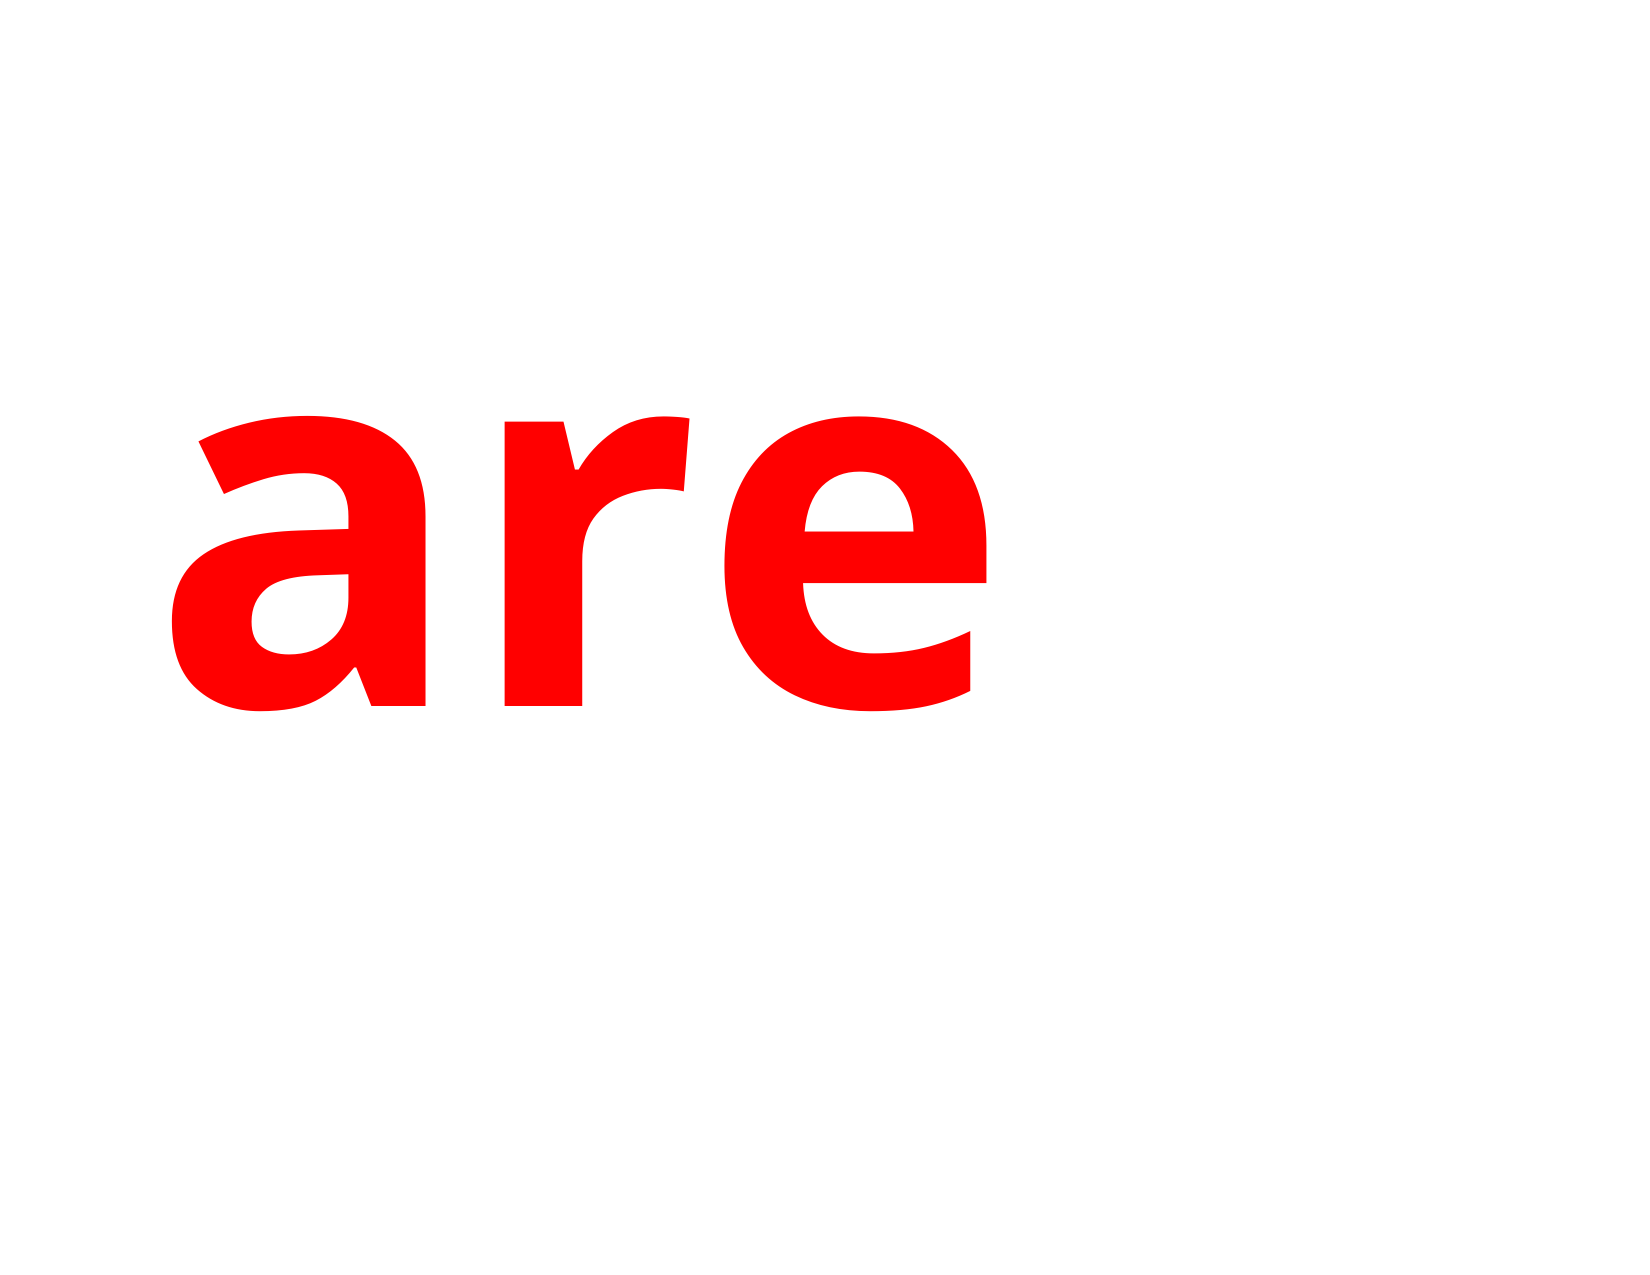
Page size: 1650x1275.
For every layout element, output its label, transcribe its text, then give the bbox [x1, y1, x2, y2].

text ………and……are similar because………………and………are different because…… [150, 150, 1500, 859]
